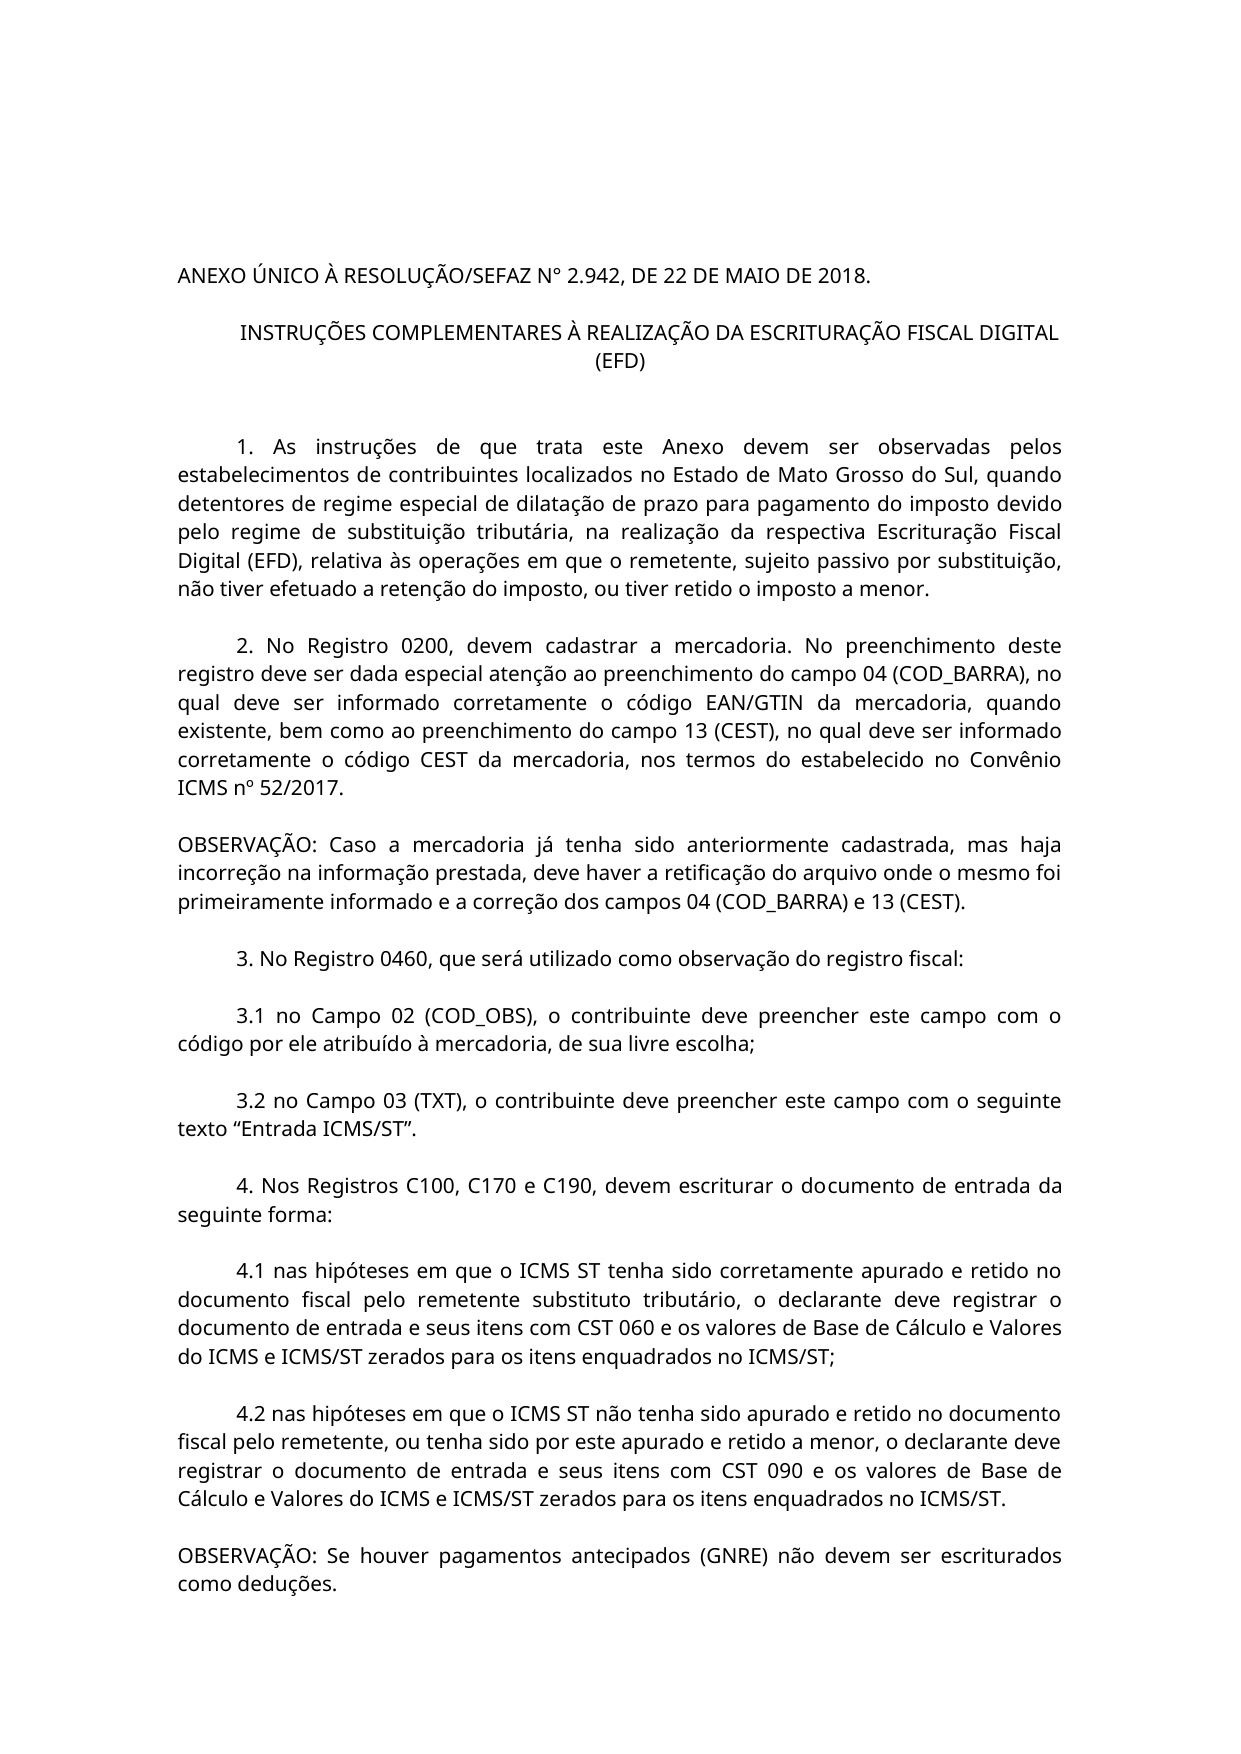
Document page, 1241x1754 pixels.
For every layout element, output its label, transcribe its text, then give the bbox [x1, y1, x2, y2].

text 3.1 no Campo 02 (COD_OBS), o contribuinte deve preencher este campo com o código por ele atribuído à mercadoria, de sua livre escolha; [177, 1001, 1063, 1058]
text 4. Nos Registros C100, C170 e C190, devem escriturar o documento de entrada da seguinte forma: [177, 1171, 1063, 1228]
text 3.2 no Campo 03 (TXT), o contribuinte deve preencher este campo com o seguinte texto “Entrada ICMS/ST”. [177, 1086, 1063, 1143]
text 1. As instruções de que trata este Anexo devem ser observadas pelos estabelecimentos de contribuintes localizados no Estado de Mato Grosso do Sul, quando detentores de regime especial de dilatação de prazo para pagamento do imposto devido pelo regime de substituição tributária, na realização da respectiva Escrituração Fiscal Digital (EFD), relativa às operações em que o remetente, sujeito passivo por substituição, não tiver efetuado a retenção do imposto, ou tiver retido o imposto a menor. [177, 432, 1063, 603]
text ANEXO ÚNICO À RESOLUÇÃO/SEFAZ N° 2.942, DE 22 DE MAIO DE 2018. [177, 261, 1063, 290]
text OBSERVAÇÃO: Se houver pagamentos antecipados (GNRE) não devem ser escriturados como deduções. [177, 1541, 1063, 1598]
text INSTRUÇÕES COMPLEMENTARES À REALIZAÇÃO DA ESCRITURAÇÃO FISCAL DIGITAL (EFD) [177, 318, 1063, 375]
text 2. No Registro 0200, devem cadastrar a mercadoria. No preenchimento deste registro deve ser dada especial atenção ao preenchimento do campo 04 (COD_BARRA), no qual deve ser informado corretamente o código EAN/GTIN da mercadoria, quando existente, bem como ao preenchimento do campo 13 (CEST), no qual deve ser informado corretamente o código CEST da mercadoria, nos termos do estabelecido no Convênio ICMS nº 52/2017. [177, 631, 1063, 802]
text 4.2 nas hipóteses em que o ICMS ST não tenha sido apurado e retido no documento fiscal pelo remetente, ou tenha sido por este apurado e retido a menor, o declarante deve registrar o documento de entrada e seus itens com CST 090 e os valores de Base de Cálculo e Valores do ICMS e ICMS/ST zerados para os itens enquadrados no ICMS/ST. [177, 1399, 1063, 1513]
text OBSERVAÇÃO: Caso a mercadoria já tenha sido anteriormente cadastrada, mas haja incorreção na informação prestada, deve haver a retificação do arquivo onde o mesmo foi primeiramente informado e a correção dos campos 04 (COD_BARRA) e 13 (CEST). [177, 830, 1063, 915]
text 4.1 nas hipóteses em que o ICMS ST tenha sido corretamente apurado e retido no documento fiscal pelo remetente substituto tributário, o declarante deve registrar o documento de entrada e seus itens com CST 060 e os valores de Base de Cálculo e Valores do ICMS e ICMS/ST zerados para os itens enquadrados no ICMS/ST; [177, 1257, 1063, 1370]
text 3. No Registro 0460, que será utilizado como observação do registro fiscal: [177, 944, 1063, 972]
